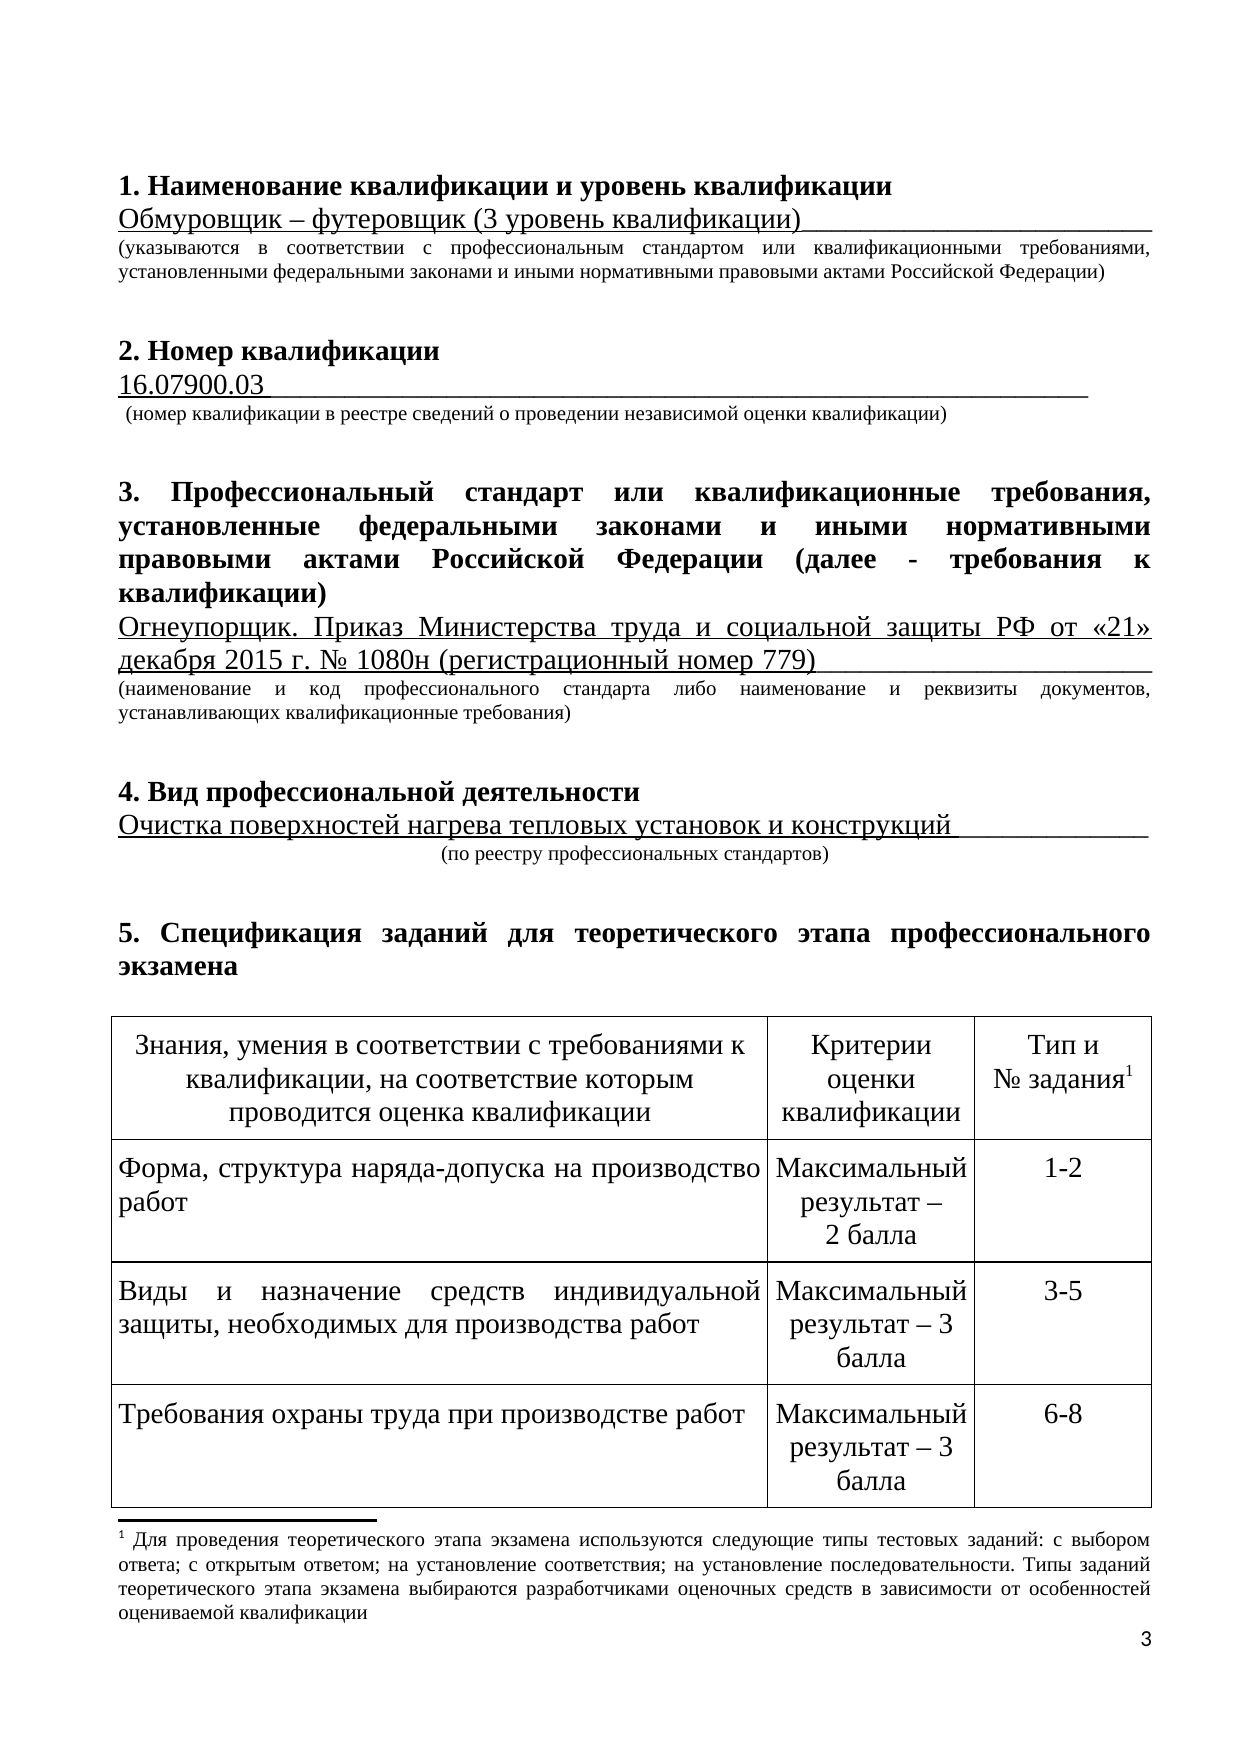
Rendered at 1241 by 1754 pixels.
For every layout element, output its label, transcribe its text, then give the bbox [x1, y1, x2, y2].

table_header Тип и № задания [975, 1017, 1151, 1138]
table_header Критерии оценки квалификации [768, 1017, 974, 1138]
table_cell 3-5 [975, 1263, 1151, 1384]
table_cell 6-8 [975, 1385, 1151, 1507]
table_cell 1-2 [975, 1140, 1151, 1261]
text Огнеупорщик. Приказ Министерства труда и социальной защиты РФ от «21» декабря 2015 г. № 1080н (регистрационный номер 779)_______________________ (наименование и код профессионального стандарта либо наименование и реквизиты документов, устанавливающих квалификационные требования) [118, 673, 1152, 724]
text Очистка поверхностей нагрева тепловых установок и конструкций _____________ [118, 807, 1152, 841]
text 1. Наименование квалификации и уровень квалификации [118, 168, 1152, 202]
text 16.07900.03 ________________________________________________________ [118, 367, 1152, 400]
text (по реестру профессиональных стандартов) [118, 841, 1152, 865]
text Обмуровщик – футеровщик (3 уровень квалификации)________________________ (указываются в соответствии с профессиональным стандартом или квалификационными требованиями, установленными федеральными законами и иными нормативными правовыми актами Российской Федерации) [118, 202, 1152, 231]
text (номер квалификации в реестре сведений о проведении независимой оценки квалификации) [118, 400, 1152, 424]
text 3. Профессиональный стандарт или квалификационные требования, установленные федеральными законами и иными нормативными правовыми актами Российской Федерации (далее - требования к квалификации) [118, 474, 1152, 609]
text Огнеупорщик. Приказ Министерства труда и социальной защиты РФ от «21» декабря 2015 г. № 1080н (регистрационный номер 779)_______________________ (наименование и код профессионального стандарта либо наименование и реквизиты документов, устанавливающих квалификационные требования) [118, 639, 1152, 671]
table_cell Максимальный результат – 3 балла [768, 1263, 974, 1384]
table_cell Максимальный результат – 3 балла [768, 1385, 974, 1507]
table_header Знания, умения в соответствии с требованиями к квалификации, на соответствие которым проводится оценка квалификации [112, 1017, 767, 1138]
table_cell Максимальный результат – 2 балла [768, 1140, 974, 1261]
table_cell Требования охраны труда при производстве работ [112, 1385, 767, 1507]
table_cell Форма, структура наряда-допуска на производство работ [112, 1140, 767, 1261]
text Огнеупорщик. Приказ Министерства труда и социальной защиты РФ от «21» декабря 2015 г. № 1080н (регистрационный номер 779)_______________________ (наименование и код профессионального стандарта либо наименование и реквизиты документов, устанавливающих квалификационные требования) [118, 609, 1152, 638]
text 4. Вид профессиональной деятельности [118, 774, 1152, 807]
text 2. Номер квалификации [118, 333, 1152, 367]
text 5. Спецификация заданий для теоретического этапа профессионального экзамена [118, 915, 1152, 982]
table_cell Виды и назначение средств индивидуальной защиты, необходимых для производства работ [112, 1263, 767, 1384]
text Обмуровщик – футеровщик (3 уровень квалификации)________________________ (указываются в соответствии с профессиональным стандартом или квалификационными требованиями, установленными федеральными законами и иными нормативными правовыми актами Российской Федерации) [118, 232, 1152, 283]
